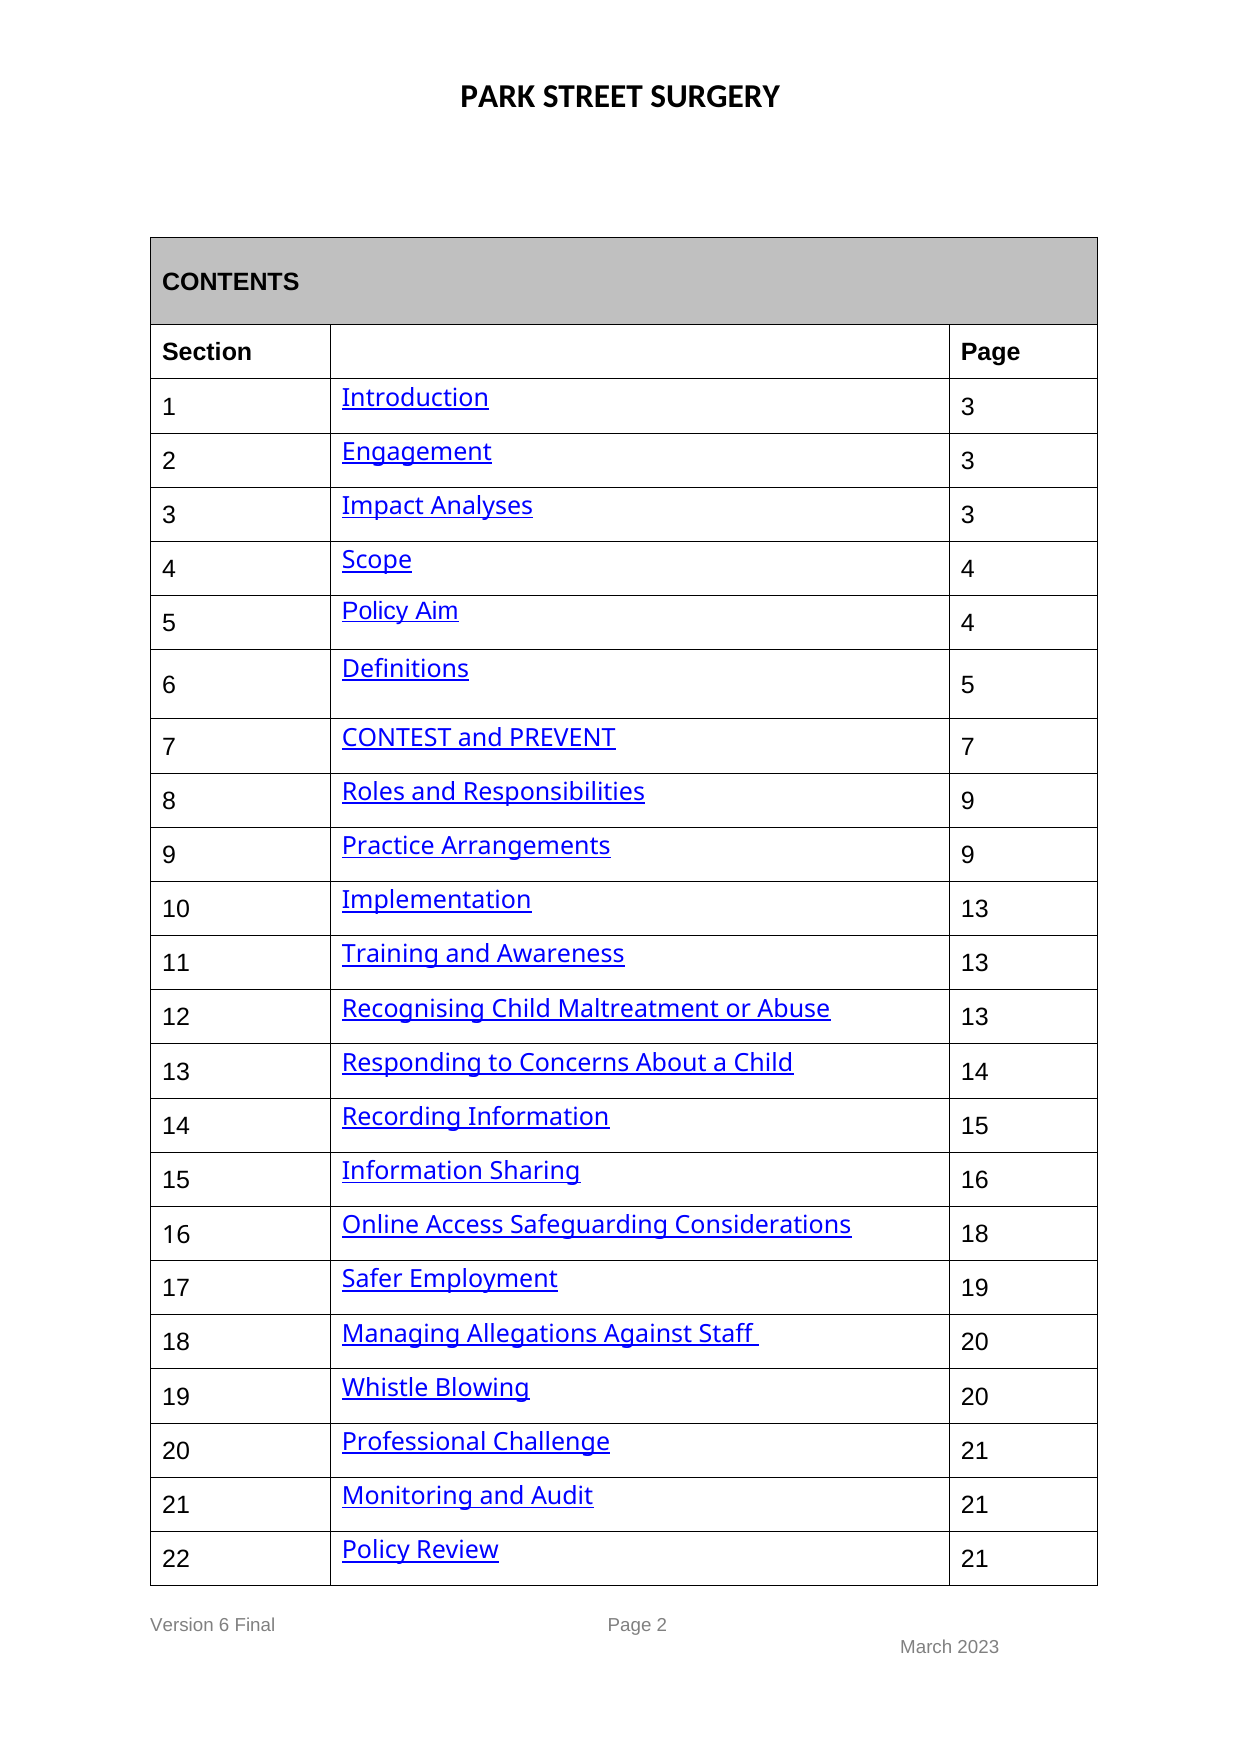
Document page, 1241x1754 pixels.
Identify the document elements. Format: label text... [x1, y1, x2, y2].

table_cell 3 [950, 379, 1097, 432]
table_cell 14 [151, 1099, 330, 1152]
table_cell 9 [950, 774, 1097, 827]
table_cell 12 [151, 990, 330, 1043]
table_cell 20 [151, 1424, 330, 1477]
table_cell 1 [151, 379, 330, 432]
table_cell 3 [950, 434, 1097, 487]
table_cell [331, 325, 949, 378]
table_cell CONTEST and PREVENT [331, 719, 949, 772]
table_cell Policy Aim [331, 596, 949, 649]
table_cell 5 [151, 596, 330, 649]
table_cell 9 [950, 828, 1097, 881]
table_cell 4 [950, 596, 1097, 649]
table_cell 21 [950, 1532, 1097, 1585]
table_cell Introduction [331, 379, 949, 432]
table_cell 13 [151, 1044, 330, 1097]
table_cell 4 [950, 542, 1097, 595]
table_cell Policy Review [331, 1532, 949, 1585]
table_cell 16 [950, 1153, 1097, 1206]
table_cell 10 [151, 882, 330, 935]
table_cell 4 [151, 542, 330, 595]
table_cell 18 [151, 1315, 330, 1368]
table_cell Training and Awareness [331, 936, 949, 989]
table_cell Responding to Concerns About a Child [331, 1044, 949, 1097]
table_cell 3 [950, 488, 1097, 541]
table_cell Managing Allegations Against Staff [331, 1315, 949, 1368]
table_cell 13 [950, 936, 1097, 989]
table_cell Impact Analyses [331, 488, 949, 541]
table_cell 15 [950, 1099, 1097, 1152]
table_cell 18 [950, 1207, 1097, 1260]
table_cell Section [151, 325, 330, 378]
table_cell Professional Challenge [331, 1424, 949, 1477]
table_cell 15 [151, 1153, 330, 1206]
table_cell 22 [151, 1532, 330, 1585]
table_cell 21 [950, 1424, 1097, 1477]
table_cell 13 [950, 882, 1097, 935]
table_cell Scope [331, 542, 949, 595]
table_cell Safer Employment [331, 1261, 949, 1314]
table_cell Definitions [331, 650, 949, 718]
table_cell 20 [950, 1315, 1097, 1368]
table_cell 17 [151, 1261, 330, 1314]
table_cell 6 [151, 650, 330, 718]
table_cell Recording Information [331, 1099, 949, 1152]
table_cell 20 [950, 1369, 1097, 1422]
table_cell 13 [950, 990, 1097, 1043]
table_cell 21 [950, 1478, 1097, 1531]
table_cell Online Access Safeguarding Considerations [331, 1207, 949, 1260]
table_cell 11 [151, 936, 330, 989]
table_cell Information Sharing [331, 1153, 949, 1206]
table_cell 7 [950, 719, 1097, 772]
table_cell 5 [950, 650, 1097, 718]
table_cell Practice Arrangements [331, 828, 949, 881]
table_cell 21 [151, 1478, 330, 1531]
table_cell 3 [151, 488, 330, 541]
table_cell Whistle Blowing [331, 1369, 949, 1422]
table_cell Roles and Responsibilities [331, 774, 949, 827]
table_cell Engagement [331, 434, 949, 487]
table_cell 9 [151, 828, 330, 881]
table_cell Recognising Child Maltreatment or Abuse [331, 990, 949, 1043]
table_cell 2 [151, 434, 330, 487]
table_cell Implementation [331, 882, 949, 935]
table_cell 8 [151, 774, 330, 827]
table_cell 19 [950, 1261, 1097, 1314]
table_header CONTENTS [151, 238, 1097, 324]
table_cell Page [950, 325, 1097, 378]
table_cell Monitoring and Audit [331, 1478, 949, 1531]
table_cell 19 [151, 1369, 330, 1422]
table_cell 7 [151, 719, 330, 772]
table_cell 14 [950, 1044, 1097, 1097]
table_cell 16 [151, 1207, 330, 1260]
